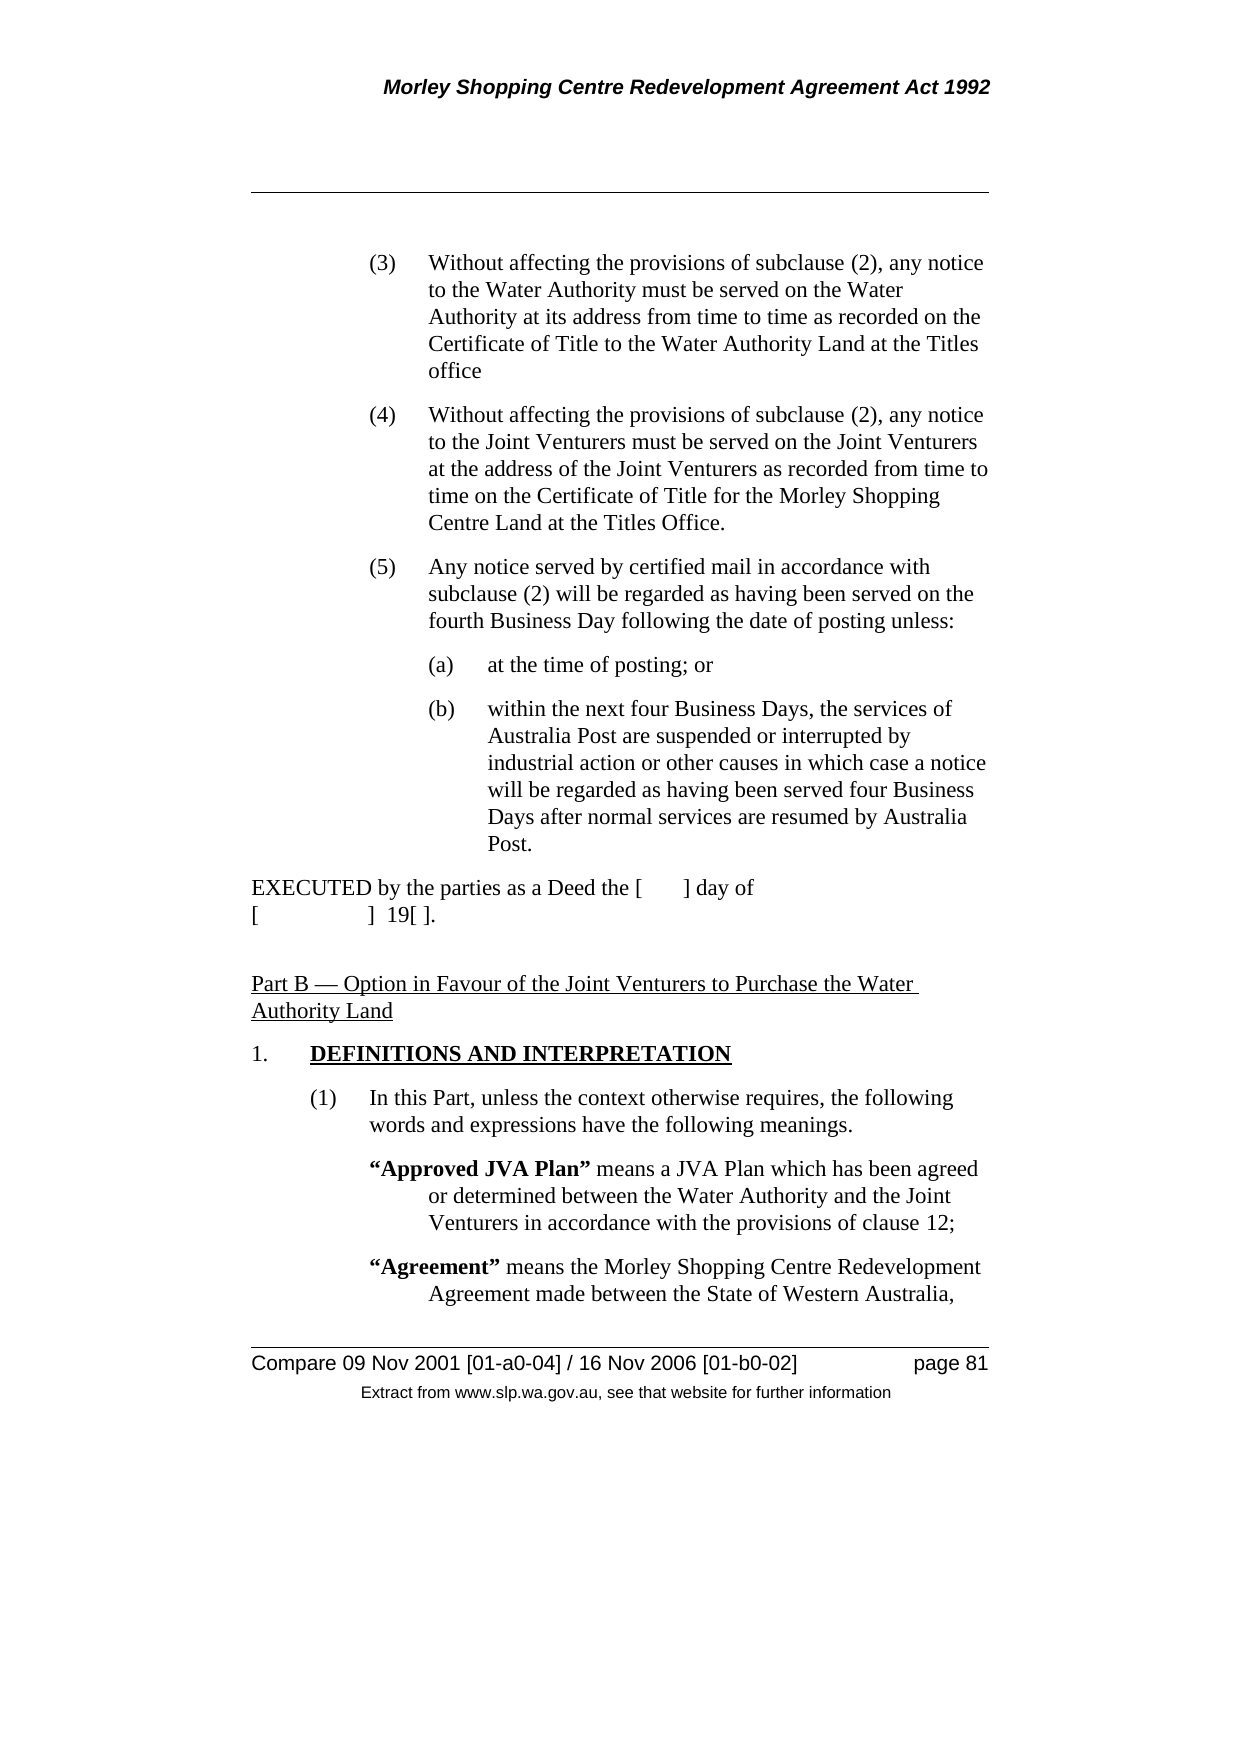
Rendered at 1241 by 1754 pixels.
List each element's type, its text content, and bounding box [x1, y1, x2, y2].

text 1. DEFINITIONS AND INTERPRETATION [251, 1040, 989, 1067]
text EXECUTED by the parties as a Deed the [ ] day of [ ] 19[ ]. [251, 873, 989, 927]
text (b) within the next four Business Days, the services of Australia Post are suspended or interrupted by industrial action or other causes in which case a notice will be regarded as having been served four Business Days after normal services are resumed by Australia Post. [251, 694, 989, 856]
text (1) In this Part, unless the context otherwise requires, the following words and expressions have the following meanings. [251, 1083, 989, 1138]
text (3) Without affecting the provisions of subclause (2), any notice to the Water Authority must be served on the Water Authority at its address from time to time as recorded on the Certificate of Title to the Water Authority Land at the Titles office [251, 248, 989, 383]
text Part B — Option in Favour of the Joint Venturers to Purchase the Water Authority Land [251, 969, 989, 1023]
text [251, 1252, 989, 1306]
text “Approved JVA Plan” means a JVA Plan which has been agreed or determined between the Water Authority and the Joint Venturers in accordance with the provisions of clause 12; [251, 1154, 989, 1236]
text (5) Any notice served by certified mail in accordance with subclause (2) will be regarded as having been served on the fourth Business Day following the date of posting unless: [251, 552, 989, 633]
text (a) at the time of posting; or [251, 650, 989, 677]
text (4) Without affecting the provisions of subclause (2), any notice to the Joint Venturers must be served on the Joint Venturers at the address of the Joint Venturers as recorded from time to time on the Certificate of Title for the Morley Shopping Centre Land at the Titles Office. [251, 400, 989, 536]
